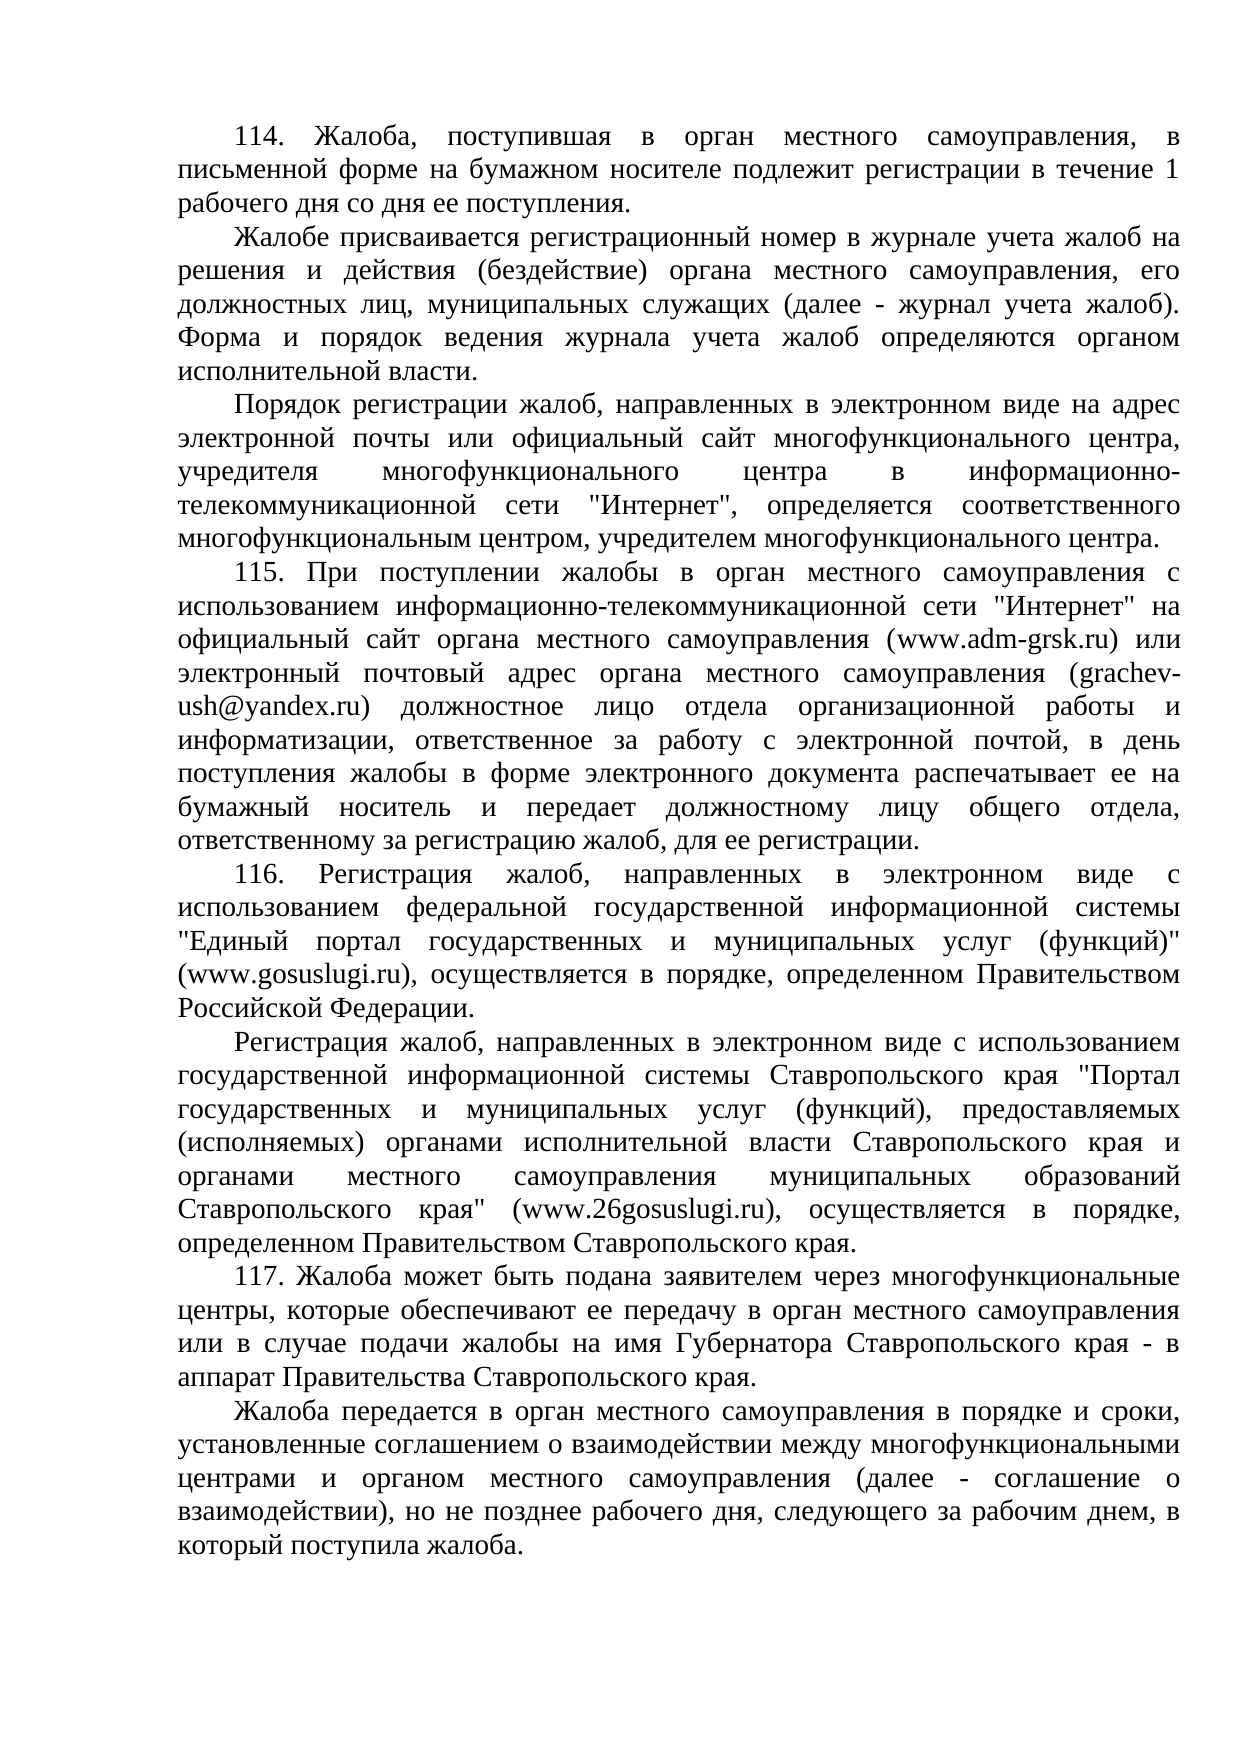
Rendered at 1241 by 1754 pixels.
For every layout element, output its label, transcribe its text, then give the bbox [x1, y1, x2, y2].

text Жалоба передается в орган местного самоуправления в порядке и сроки, установленные соглашением о взаимодействии между многофункциональными центрами и органом местного самоуправления (далее - соглашение о взаимодействии), но не позднее рабочего дня, следующего за рабочим днем, в который поступила жалоба. [177, 1393, 1181, 1560]
text 116. Регистрация жалоб, направленных в электронном виде с использованием федеральной государственной информационной системы "Единый портал государственных и муниципальных услуг (функций)" (www.gosuslugi.ru), осуществляется в порядке, определенном Правительством Российской Федерации. [177, 856, 1181, 1024]
text 117. Жалоба может быть подана заявителем через многофункциональные центры, которые обеспечивают ее передачу в орган местного самоуправления или в случае подачи жалобы на имя Губернатора Ставропольского края - в аппарат Правительства Ставропольского края. [177, 1258, 1181, 1393]
text Жалобе присваивается регистрационный номер в журнале учета жалоб на решения и действия (бездействие) органа местного самоуправления, его должностных лиц, муниципальных служащих (далее - журнал учета жалоб). Форма и порядок ведения журнала учета жалоб определяются органом исполнительной власти. [177, 219, 1181, 386]
text 115. При поступлении жалобы в орган местного самоуправления с использованием информационно-телекоммуникационной сети "Интернет" на официальный сайт органа местного самоуправления (www.adm-grsk.ru) или электронный почтовый адрес органа местного самоуправления (grachev-ush@yandex.ru) должностное лицо отдела организационной работы и информатизации, ответственное за работу с электронной почтой, в день поступления жалобы в форме электронного документа распечатывает ее на бумажный носитель и передает должностному лицу общего отдела, ответственному за регистрацию жалоб, для ее регистрации. [177, 554, 1181, 856]
text Порядок регистрации жалоб, направленных в электронном виде на адрес электронной почты или официальный сайт многофункционального центра, учредителя многофункционального центра в информационно-телекоммуникационной сети "Интернет", определяется соответственного многофункциональным центром, учредителем многофункционального центра. [177, 386, 1181, 554]
text Регистрация жалоб, направленных в электронном виде с использованием государственной информационной системы Ставропольского края "Портал государственных и муниципальных услуг (функций), предоставляемых (исполняемых) органами исполнительной власти Ставропольского края и органами местного самоуправления муниципальных образований Ставропольского края" (www.26gosuslugi.ru), осуществляется в порядке, определенном Правительством Ставропольского края. [177, 1024, 1181, 1258]
text 114. Жалоба, поступившая в орган местного самоуправления, в письменной форме на бумажном носителе подлежит регистрации в течение 1 рабочего дня со дня ее поступления. [177, 118, 1181, 219]
